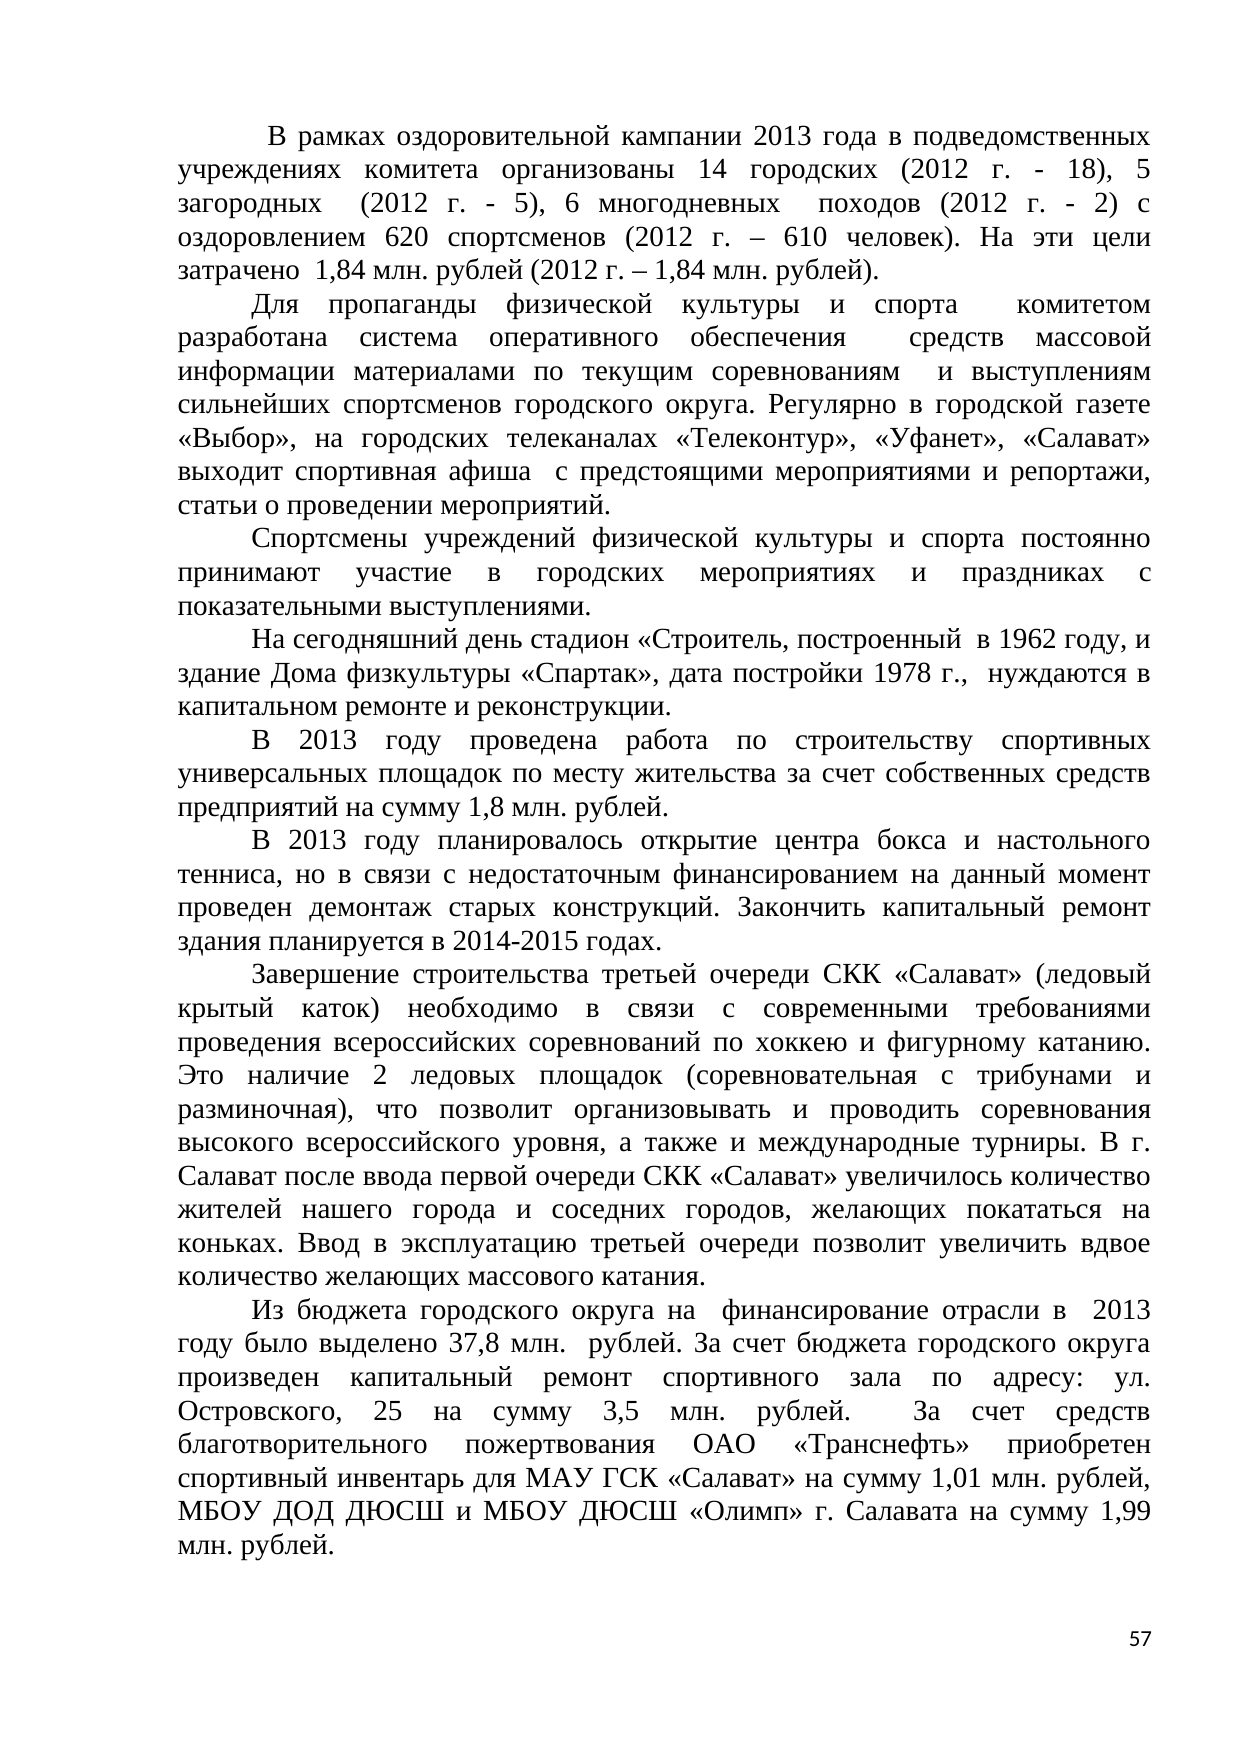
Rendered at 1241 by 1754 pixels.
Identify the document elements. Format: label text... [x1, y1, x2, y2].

text В 2013 году проведена работа по строительству спортивных универсальных площадок по месту жительства за счет собственных средств предприятий на сумму 1,8 млн. рублей. [177, 722, 1152, 822]
text Завершение строительства третьей очереди СКК «Салават» (ледовый крытый каток) необходимо в связи с современными требованиями проведения всероссийских соревнований по хоккею и фигурному катанию. Это наличие 2 ледовых площадок (соревновательная с трибунами и разминочная), что позволит организовывать и проводить соревнования высокого всероссийского уровня, а также и международные турниры. В г. Салават после ввода первой очереди СКК «Салават» увеличилось количество жителей нашего города и соседних городов, желающих покататься на коньках. Ввод в эксплуатацию третьей очереди позволит увеличить вдвое количество желающих массового катания. [177, 957, 1152, 1292]
text В рамках оздоровительной кампании 2013 года в подведомственных учреждениях комитета организованы 14 городских (2012 г. - 18), 5 загородных (2012 г. - 5), 6 многодневных походов (2012 г. - 2) с оздоровлением 620 спортсменов (2012 г. – 610 человек). На эти цели затрачено 1,84 млн. рублей (2012 г. – 1,84 млн. рублей). [177, 118, 1152, 286]
text На сегодняшний день стадион «Строитель, построенный в 1962 году, и здание Дома физкультуры «Спартак», дата постройки 1978 г., нуждаются в капитальном ремонте и реконструкции. [177, 621, 1152, 722]
text В 2013 году планировалось открытие центра бокса и настольного тенниса, но в связи с недостаточным финансированием на данный момент проведен демонтаж старых конструкций. Закончить капитальный ремонт здания планируется в 2014-2015 годах. [177, 822, 1152, 957]
text Для пропаганды физической культуры и спорта комитетом разработана система оперативного обеспечения средств массовой информации материалами по текущим соревнованиям и выступлениям сильнейших спортсменов городского округа. Регулярно в городской газете «Выбор», на городских телеканалах «Телеконтур», «Уфанет», «Салават» выходит спортивная афиша с предстоящими мероприятиями и репортажи, статьи о проведении мероприятий. [177, 286, 1152, 521]
text Спортсмены учреждений физической культуры и спорта постоянно принимают участие в городских мероприятиях и праздниках с показательными выступлениями. [177, 521, 1152, 621]
text Из бюджета городского округа на финансирование отрасли в 2013 году было выделено 37,8 млн. рублей. За счет бюджета городского округа произведен капитальный ремонт спортивного зала по адресу: ул. Островского, 25 на сумму 3,5 млн. рублей. За счет средств благотворительного пожертвования ОАО «Транснефть» приобретен спортивный инвентарь для МАУ ГСК «Салават» на сумму 1,01 млн. рублей, МБОУ ДОД ДЮСШ и МБОУ ДЮСШ «Олимп» г. Салавата на сумму 1,99 млн. рублей. [177, 1292, 1152, 1560]
